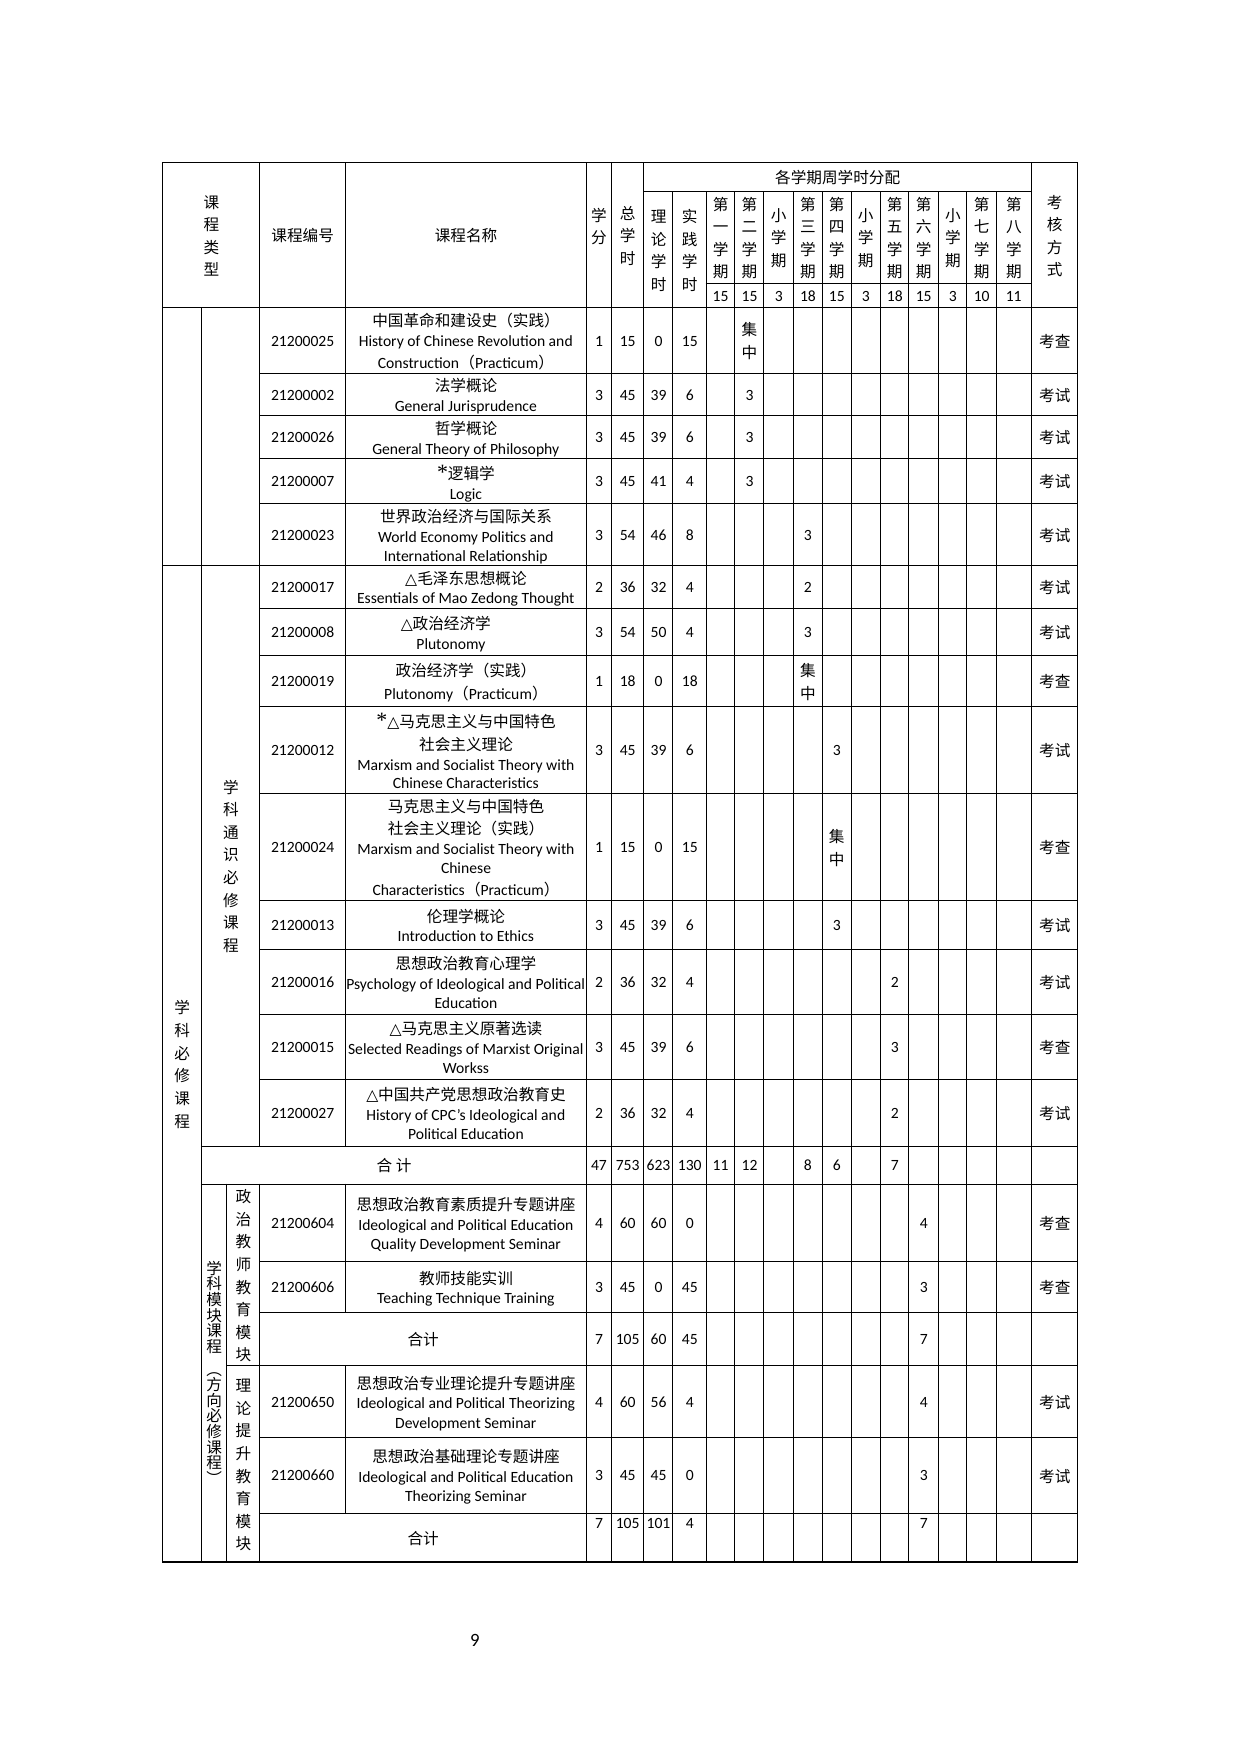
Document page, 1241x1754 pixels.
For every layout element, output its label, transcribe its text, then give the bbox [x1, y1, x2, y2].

table_cell 4 [909, 1366, 938, 1437]
table_cell 思想政治专业理论提升专题讲座Ideological and Political Theorizing Development Seminar [346, 1366, 586, 1437]
table_cell 第 四 学 期 [823, 192, 851, 282]
table_cell 36 [612, 950, 643, 1014]
table_cell [852, 504, 880, 565]
table_cell [881, 794, 908, 900]
table_cell [909, 794, 938, 900]
table_cell 考查 [1032, 656, 1077, 706]
table_cell 3 [587, 374, 611, 415]
table_cell [707, 1080, 734, 1146]
table_cell [997, 374, 1031, 415]
table_cell [967, 901, 996, 949]
table_cell [852, 707, 880, 793]
table_cell [852, 794, 880, 900]
table_cell 54 [612, 609, 643, 655]
table_cell [881, 1514, 908, 1561]
table_cell [881, 1313, 908, 1365]
table_cell [997, 1262, 1031, 1312]
table_cell [764, 901, 793, 949]
table_cell 10 [967, 284, 996, 307]
table_cell 36 [612, 1080, 643, 1146]
table_cell 3 [587, 459, 611, 503]
table_cell 8 [794, 1147, 822, 1183]
table_cell [852, 1185, 880, 1261]
table_cell [881, 459, 908, 503]
table_cell 21200019 [260, 656, 345, 706]
table_cell 6 [673, 901, 706, 949]
table_cell 2 [881, 950, 908, 1014]
table_cell [997, 707, 1031, 793]
table_cell 60 [644, 1313, 672, 1365]
table_cell [939, 656, 966, 706]
table_cell 政治经济学（实践） Plutonomy（Practicum） [346, 656, 586, 706]
table_cell 1 [587, 794, 611, 900]
table_cell [881, 374, 908, 415]
table_cell [997, 1080, 1031, 1146]
table_cell 3 [881, 1015, 908, 1079]
table_cell 3 [794, 609, 822, 655]
table_cell 21200008 [260, 609, 345, 655]
table_cell 7 [881, 1147, 908, 1183]
table_cell [735, 1366, 763, 1437]
table_cell [881, 504, 908, 565]
table_cell 考查 [1032, 1015, 1077, 1079]
table_cell 3 [735, 416, 763, 458]
table_cell [967, 459, 996, 503]
table_cell [967, 504, 996, 565]
table_cell [823, 609, 851, 655]
table_cell 2 [881, 1080, 908, 1146]
table_cell [823, 950, 851, 1014]
table_cell [1032, 1147, 1077, 1183]
table_cell 思想政治教育心理学 Psychology of Ideological and Political Education [346, 950, 586, 1014]
table_cell 3 [794, 504, 822, 565]
table_cell 32 [644, 566, 672, 608]
table_cell [707, 707, 734, 793]
table_cell 21200012 [260, 707, 345, 793]
table_cell [764, 656, 793, 706]
table_cell [967, 1080, 996, 1146]
table_cell [939, 1313, 966, 1365]
table_cell [823, 1514, 851, 1561]
table_cell △中国共产党思想政治教育史 History of CPC’s Ideological and Political Education [346, 1080, 586, 1146]
table_cell 18 [794, 284, 822, 307]
table_cell 法学概论 General Jurisprudence [346, 374, 586, 415]
table_cell [823, 1438, 851, 1513]
table_cell 7 [909, 1313, 938, 1365]
table_cell 考试 [1032, 459, 1077, 503]
table_cell [1032, 1313, 1077, 1365]
table_cell [735, 1514, 763, 1561]
table_cell 46 [644, 504, 672, 565]
table_cell 中国革命和建设史（实践） History of Chinese Revolution and Construction（Practicum） [346, 308, 586, 372]
table_cell [823, 504, 851, 565]
table_cell [852, 609, 880, 655]
table_cell [909, 566, 938, 608]
table_cell [764, 308, 793, 372]
table_cell [939, 794, 966, 900]
table_cell [852, 459, 880, 503]
table_cell [794, 950, 822, 1014]
table_cell 7 [587, 1514, 611, 1561]
table_cell 3 [735, 459, 763, 503]
table_cell [997, 1366, 1031, 1437]
table_cell 753 [612, 1147, 643, 1183]
table_cell [794, 1015, 822, 1079]
table_cell [852, 1313, 880, 1365]
table_cell 32 [644, 950, 672, 1014]
table_cell 合计 [260, 1514, 586, 1561]
table_cell [967, 308, 996, 372]
table_cell [823, 566, 851, 608]
table_cell 4 [587, 1185, 611, 1261]
table_cell 3 [587, 1262, 611, 1312]
table_cell 101 [644, 1514, 672, 1561]
table_cell [997, 416, 1031, 458]
table_cell 45 [612, 901, 643, 949]
table_cell 考试 [1032, 374, 1077, 415]
table_cell 4 [587, 1366, 611, 1437]
table_cell [707, 1015, 734, 1079]
table_cell [967, 1514, 996, 1561]
table_cell [967, 794, 996, 900]
table_cell 集中 [735, 308, 763, 372]
table_cell 3 [587, 707, 611, 793]
table_cell [707, 308, 734, 372]
table_cell 2 [587, 950, 611, 1014]
table_cell 思想政治基础理论专题讲座 Ideological and Political Education Theorizing Seminar [346, 1438, 586, 1513]
table_cell [707, 1262, 734, 1312]
table_cell [707, 950, 734, 1014]
table_cell 0 [673, 1438, 706, 1513]
table_cell [967, 1366, 996, 1437]
table_cell 105 [612, 1514, 643, 1561]
table_cell 4 [673, 950, 706, 1014]
table_cell [823, 1262, 851, 1312]
table_cell 15 [673, 794, 706, 900]
table_cell [967, 609, 996, 655]
table_cell [997, 656, 1031, 706]
table_cell 考查 [1032, 1262, 1077, 1312]
table_cell [909, 416, 938, 458]
table_cell 2 [587, 1080, 611, 1146]
table_cell [909, 1147, 938, 1183]
table_cell [735, 1438, 763, 1513]
table_cell 3 [587, 609, 611, 655]
table_cell 45 [612, 459, 643, 503]
table_cell 0 [644, 1262, 672, 1312]
table_cell 第 三 学 期 [794, 192, 822, 282]
table_cell [735, 794, 763, 900]
table_cell 马克思主义与中国特色 社会主义理论（实践） Marxism and Socialist Theory with Chinese Characteristics（Practicum） [346, 794, 586, 900]
table_cell [735, 1262, 763, 1312]
table_cell [939, 609, 966, 655]
table_cell [794, 1438, 822, 1513]
table_cell [939, 504, 966, 565]
table_cell 45 [673, 1262, 706, 1312]
table_cell 考试 [1032, 1080, 1077, 1146]
table_cell [909, 901, 938, 949]
table_cell 50 [644, 609, 672, 655]
table_cell 考查 [1032, 1185, 1077, 1261]
table_cell [909, 504, 938, 565]
table_cell [735, 504, 763, 565]
table_cell 考试 [1032, 566, 1077, 608]
table_cell 21200027 [260, 1080, 345, 1146]
table_cell 考试 [1032, 416, 1077, 458]
table_cell 21200002 [260, 374, 345, 415]
table_cell [794, 707, 822, 793]
table_cell 小 学 期 [939, 192, 966, 282]
table_cell 3 [852, 284, 880, 307]
table_cell [939, 1080, 966, 1146]
table_cell [909, 1080, 938, 1146]
table_cell 45 [644, 1438, 672, 1513]
table_cell [997, 1185, 1031, 1261]
table_cell [764, 1015, 793, 1079]
table_cell [764, 1147, 793, 1183]
table_cell [997, 1147, 1031, 1183]
table_cell [707, 1185, 734, 1261]
table_cell 45 [612, 416, 643, 458]
table_cell 21200023 [260, 504, 345, 565]
table_cell 11 [707, 1147, 734, 1183]
table_header 课程名称 [346, 163, 586, 307]
table_cell [794, 459, 822, 503]
table_cell 39 [644, 901, 672, 949]
table_cell [707, 609, 734, 655]
table_cell 0 [644, 308, 672, 372]
table_cell [764, 609, 793, 655]
table_cell 21200025 [260, 308, 345, 372]
table_cell [794, 1366, 822, 1437]
table_cell [823, 1313, 851, 1365]
table_cell [764, 1185, 793, 1261]
table_cell 3 [735, 374, 763, 415]
table_cell 第 七 学 期 [967, 192, 996, 282]
table_cell 15 [823, 284, 851, 307]
table_cell 7 [587, 1313, 611, 1365]
table_cell [764, 1262, 793, 1312]
table_cell 12 [735, 1147, 763, 1183]
table_cell 6 [823, 1147, 851, 1183]
table_cell 集中 [794, 656, 822, 706]
table_cell 39 [644, 707, 672, 793]
table_cell [764, 374, 793, 415]
table_cell [764, 1080, 793, 1146]
table_cell [823, 308, 851, 372]
table_cell [735, 707, 763, 793]
table_cell [794, 901, 822, 949]
table_cell [997, 794, 1031, 900]
table_cell [939, 901, 966, 949]
table_cell [881, 707, 908, 793]
table_cell [881, 656, 908, 706]
table_cell [707, 1514, 734, 1561]
table_cell [764, 504, 793, 565]
table_cell [794, 1185, 822, 1261]
table_cell 伦理学概论 Introduction to Ethics [346, 901, 586, 949]
table_cell [794, 1262, 822, 1312]
table_cell 第 八 学 期 [997, 192, 1031, 282]
table_cell [881, 308, 908, 372]
table_cell [881, 1262, 908, 1312]
table_cell [967, 1262, 996, 1312]
table_cell [764, 1438, 793, 1513]
table_cell 考试 [1032, 950, 1077, 1014]
table_cell 18 [673, 656, 706, 706]
table_cell [881, 416, 908, 458]
table_cell 考查 [1032, 794, 1077, 900]
table_cell 3 [909, 1262, 938, 1312]
table_cell [881, 1185, 908, 1261]
table_cell 3 [587, 416, 611, 458]
table_cell 政 治 教 师 教 育 模 块 [227, 1185, 259, 1365]
table_cell [909, 1015, 938, 1079]
table_cell [764, 1313, 793, 1365]
table_cell 60 [612, 1366, 643, 1437]
table_cell [909, 656, 938, 706]
table_cell [823, 1015, 851, 1079]
table_cell 15 [612, 794, 643, 900]
table_cell 0 [673, 1185, 706, 1261]
table_cell 36 [612, 566, 643, 608]
table_cell [707, 656, 734, 706]
table_cell 3 [587, 504, 611, 565]
table_cell [997, 901, 1031, 949]
table_cell [997, 504, 1031, 565]
table_cell [852, 308, 880, 372]
table_cell [939, 1262, 966, 1312]
table_cell 45 [612, 1438, 643, 1513]
table_cell [967, 1438, 996, 1513]
table_cell [735, 1015, 763, 1079]
table_cell [735, 656, 763, 706]
table_cell 0 [644, 656, 672, 706]
table_cell [997, 566, 1031, 608]
table_cell 6 [673, 707, 706, 793]
table_cell [939, 1147, 966, 1183]
table_cell 45 [612, 707, 643, 793]
table_cell 思想政治教育素质提升专题讲座Ideological and Political Education Quality Development Seminar [346, 1185, 586, 1261]
table_cell 考查 [1032, 308, 1077, 372]
table_cell [939, 416, 966, 458]
table_cell [852, 901, 880, 949]
table_cell 理 论 提 升 教 育 模 块 [227, 1366, 259, 1561]
table_cell 考试 [1032, 609, 1077, 655]
table_cell [939, 459, 966, 503]
table_cell 实 践 学 时 [673, 192, 706, 307]
table_cell [967, 374, 996, 415]
table_header 各学期周学时分配 [644, 163, 1031, 191]
table_cell [764, 794, 793, 900]
table_cell 3 [823, 707, 851, 793]
table_cell 21200650 [260, 1366, 345, 1437]
table_cell [852, 1080, 880, 1146]
table_cell [997, 950, 1031, 1014]
table_cell [794, 416, 822, 458]
table_cell 45 [673, 1313, 706, 1365]
table_cell 第 五 学 期 [881, 192, 908, 282]
table_cell 3 [587, 1438, 611, 1513]
table_header 总 学 时 [612, 163, 643, 307]
table_cell 考试 [1032, 707, 1077, 793]
table_cell 考试 [1032, 1438, 1077, 1513]
table_cell 4 [673, 609, 706, 655]
table_cell 4 [673, 566, 706, 608]
table_cell [852, 566, 880, 608]
table_cell [823, 374, 851, 415]
table_cell [939, 308, 966, 372]
table_cell [823, 416, 851, 458]
table_cell △马克思主义原著选读 Selected Readings of Marxist Original Workss [346, 1015, 586, 1079]
table_cell 15 [909, 284, 938, 307]
table_cell 1 [587, 308, 611, 372]
table_cell [707, 901, 734, 949]
table_cell [735, 901, 763, 949]
table_cell [997, 1438, 1031, 1513]
table_cell [939, 566, 966, 608]
table_cell [939, 1438, 966, 1513]
table_cell [707, 374, 734, 415]
table_cell 4 [909, 1185, 938, 1261]
table_cell [823, 1080, 851, 1146]
table_cell 15 [612, 308, 643, 372]
table_cell 考试 [1032, 901, 1077, 949]
table_cell [939, 1015, 966, 1079]
table_cell [735, 609, 763, 655]
table_cell [707, 1313, 734, 1365]
table_cell [707, 416, 734, 458]
table_cell [852, 1147, 880, 1183]
table_cell [881, 1438, 908, 1513]
table_cell [909, 374, 938, 415]
table_cell [852, 1015, 880, 1079]
table_cell [939, 1514, 966, 1561]
table_cell [764, 1366, 793, 1437]
table_cell 39 [644, 374, 672, 415]
table_cell 60 [612, 1185, 643, 1261]
table_header 学 分 [587, 163, 611, 307]
table_cell [997, 1313, 1031, 1365]
table_cell [997, 609, 1031, 655]
table_cell [939, 1185, 966, 1261]
table_cell 第 一 学 期 [707, 192, 734, 282]
table_cell 41 [644, 459, 672, 503]
table_cell △政治经济学 Plutonomy [346, 609, 586, 655]
table_cell 623 [644, 1147, 672, 1183]
table_cell [967, 1185, 996, 1261]
table_cell 21200015 [260, 1015, 345, 1079]
table_cell 21200017 [260, 566, 345, 608]
table_cell [852, 1366, 880, 1437]
table_cell [852, 416, 880, 458]
table_cell [852, 374, 880, 415]
table_cell [909, 308, 938, 372]
table_cell 3 [909, 1438, 938, 1513]
table_cell 合 计 [202, 1147, 586, 1183]
table_cell 21200606 [260, 1262, 345, 1312]
table_cell [997, 1015, 1031, 1079]
table_cell 合计 [260, 1313, 586, 1365]
table_cell [707, 459, 734, 503]
table_cell [764, 416, 793, 458]
table_cell 2 [587, 566, 611, 608]
table_cell [735, 1313, 763, 1365]
table_cell [939, 950, 966, 1014]
table_cell 3 [823, 901, 851, 949]
table_cell 21200007 [260, 459, 345, 503]
table_cell [997, 308, 1031, 372]
table_cell [735, 1185, 763, 1261]
table_cell [764, 950, 793, 1014]
table_cell 18 [881, 284, 908, 307]
table_cell [939, 374, 966, 415]
table_cell [735, 950, 763, 1014]
table_cell 1 [587, 656, 611, 706]
table_cell [881, 1366, 908, 1437]
table_cell [967, 656, 996, 706]
table_cell 39 [644, 1015, 672, 1079]
table_cell 21200026 [260, 416, 345, 458]
table_cell [852, 950, 880, 1014]
table_cell 45 [612, 1015, 643, 1079]
table_cell 6 [673, 416, 706, 458]
table_cell 3 [587, 1015, 611, 1079]
table_cell 18 [612, 656, 643, 706]
table_cell [852, 656, 880, 706]
table_cell [794, 308, 822, 372]
table_cell [909, 609, 938, 655]
table_cell 4 [673, 1514, 706, 1561]
table_cell [1032, 1514, 1077, 1561]
table_cell 教师技能实训 Teaching Technique Training [346, 1262, 586, 1312]
table_cell [852, 1514, 880, 1561]
table_cell [794, 374, 822, 415]
table_cell 3 [587, 901, 611, 949]
table_cell 15 [673, 308, 706, 372]
table_cell [909, 459, 938, 503]
table_cell 考试 [1032, 504, 1077, 565]
table_cell [707, 1438, 734, 1513]
table_cell [823, 1185, 851, 1261]
table_cell [881, 901, 908, 949]
table_cell [764, 707, 793, 793]
table_cell 4 [673, 1080, 706, 1146]
table_cell [967, 1313, 996, 1365]
table_cell [967, 950, 996, 1014]
table_cell [794, 794, 822, 900]
table_cell [707, 794, 734, 900]
table_cell [852, 1262, 880, 1312]
table_cell [909, 950, 938, 1014]
table_cell 3 [764, 284, 793, 307]
table_cell 第 六 学 期 [909, 192, 938, 282]
table_cell [967, 416, 996, 458]
table_cell 45 [612, 374, 643, 415]
table_cell [823, 656, 851, 706]
table_cell [707, 1366, 734, 1437]
table_cell 21200016 [260, 950, 345, 1014]
table_cell 小 学 期 [764, 192, 793, 282]
table_cell [707, 504, 734, 565]
table_cell [909, 707, 938, 793]
table_cell [794, 1313, 822, 1365]
table_header 课 程 类 型 [163, 163, 259, 307]
table_cell [764, 1514, 793, 1561]
table_cell [997, 459, 1031, 503]
table_cell 集中 [823, 794, 851, 900]
table_cell △毛泽东思想概论 Essentials of Mao Zedong Thought [346, 566, 586, 608]
table_header 课程编号 [260, 163, 345, 307]
table_cell 学 科 必 修 课 程 [163, 566, 201, 1561]
table_cell 2 [794, 566, 822, 608]
table_cell [967, 566, 996, 608]
table_cell 21200024 [260, 794, 345, 900]
table_cell *△马克思主义与中国特色 社会主义理论 Marxism and Socialist Theory with Chinese Characteristics [346, 707, 586, 793]
table_cell [823, 1366, 851, 1437]
table_cell [939, 1366, 966, 1437]
table_cell 世界政治经济与国际关系 World Economy Politics and International Relationship [346, 504, 586, 565]
table_cell 15 [707, 284, 734, 307]
table_cell 第 二 学 期 [735, 192, 763, 282]
table_cell [764, 566, 793, 608]
table_cell 0 [644, 794, 672, 900]
table_cell 39 [644, 416, 672, 458]
table_cell 理论学时 [644, 192, 672, 307]
table_cell [852, 1438, 880, 1513]
table_cell [967, 1015, 996, 1079]
table_cell 54 [612, 504, 643, 565]
table_cell 105 [612, 1313, 643, 1365]
table_cell 8 [673, 504, 706, 565]
table_cell [967, 1147, 996, 1183]
table_cell [881, 566, 908, 608]
table_cell 7 [909, 1514, 938, 1561]
table_cell 4 [673, 1366, 706, 1437]
table_cell 学 科 通 识 必 修 课 程 [202, 566, 259, 1146]
table_cell 60 [644, 1185, 672, 1261]
table_cell 考试 [1032, 1366, 1077, 1437]
table_cell 哲学概论 General Theory of Philosophy [346, 416, 586, 458]
table_cell [735, 1080, 763, 1146]
table_cell [881, 609, 908, 655]
table_header 考 核 方 式 [1032, 163, 1077, 307]
table_cell [764, 459, 793, 503]
table_cell [997, 1514, 1031, 1561]
table_cell [735, 566, 763, 608]
table_cell 21200013 [260, 901, 345, 949]
table_cell 56 [644, 1366, 672, 1437]
table_cell 学科模块课程 （方向必修课程） [202, 1185, 226, 1561]
table_cell 6 [673, 374, 706, 415]
table_cell 3 [939, 284, 966, 307]
table_cell 21200660 [260, 1438, 345, 1513]
table_cell 6 [673, 1015, 706, 1079]
table_cell 15 [735, 284, 763, 307]
table_cell [707, 566, 734, 608]
table_cell 45 [612, 1262, 643, 1312]
table_cell 21200604 [260, 1185, 345, 1261]
table_cell 47 [587, 1147, 611, 1183]
table_cell [794, 1514, 822, 1561]
table_cell 11 [997, 284, 1031, 307]
table_cell 4 [673, 459, 706, 503]
table_cell [967, 707, 996, 793]
table_cell 130 [673, 1147, 706, 1183]
table_cell [823, 459, 851, 503]
table_cell [939, 707, 966, 793]
table_cell [794, 1080, 822, 1146]
table_cell *逻辑学 Logic [346, 459, 586, 503]
table_cell 32 [644, 1080, 672, 1146]
table_cell 小 学 期 [852, 192, 880, 282]
